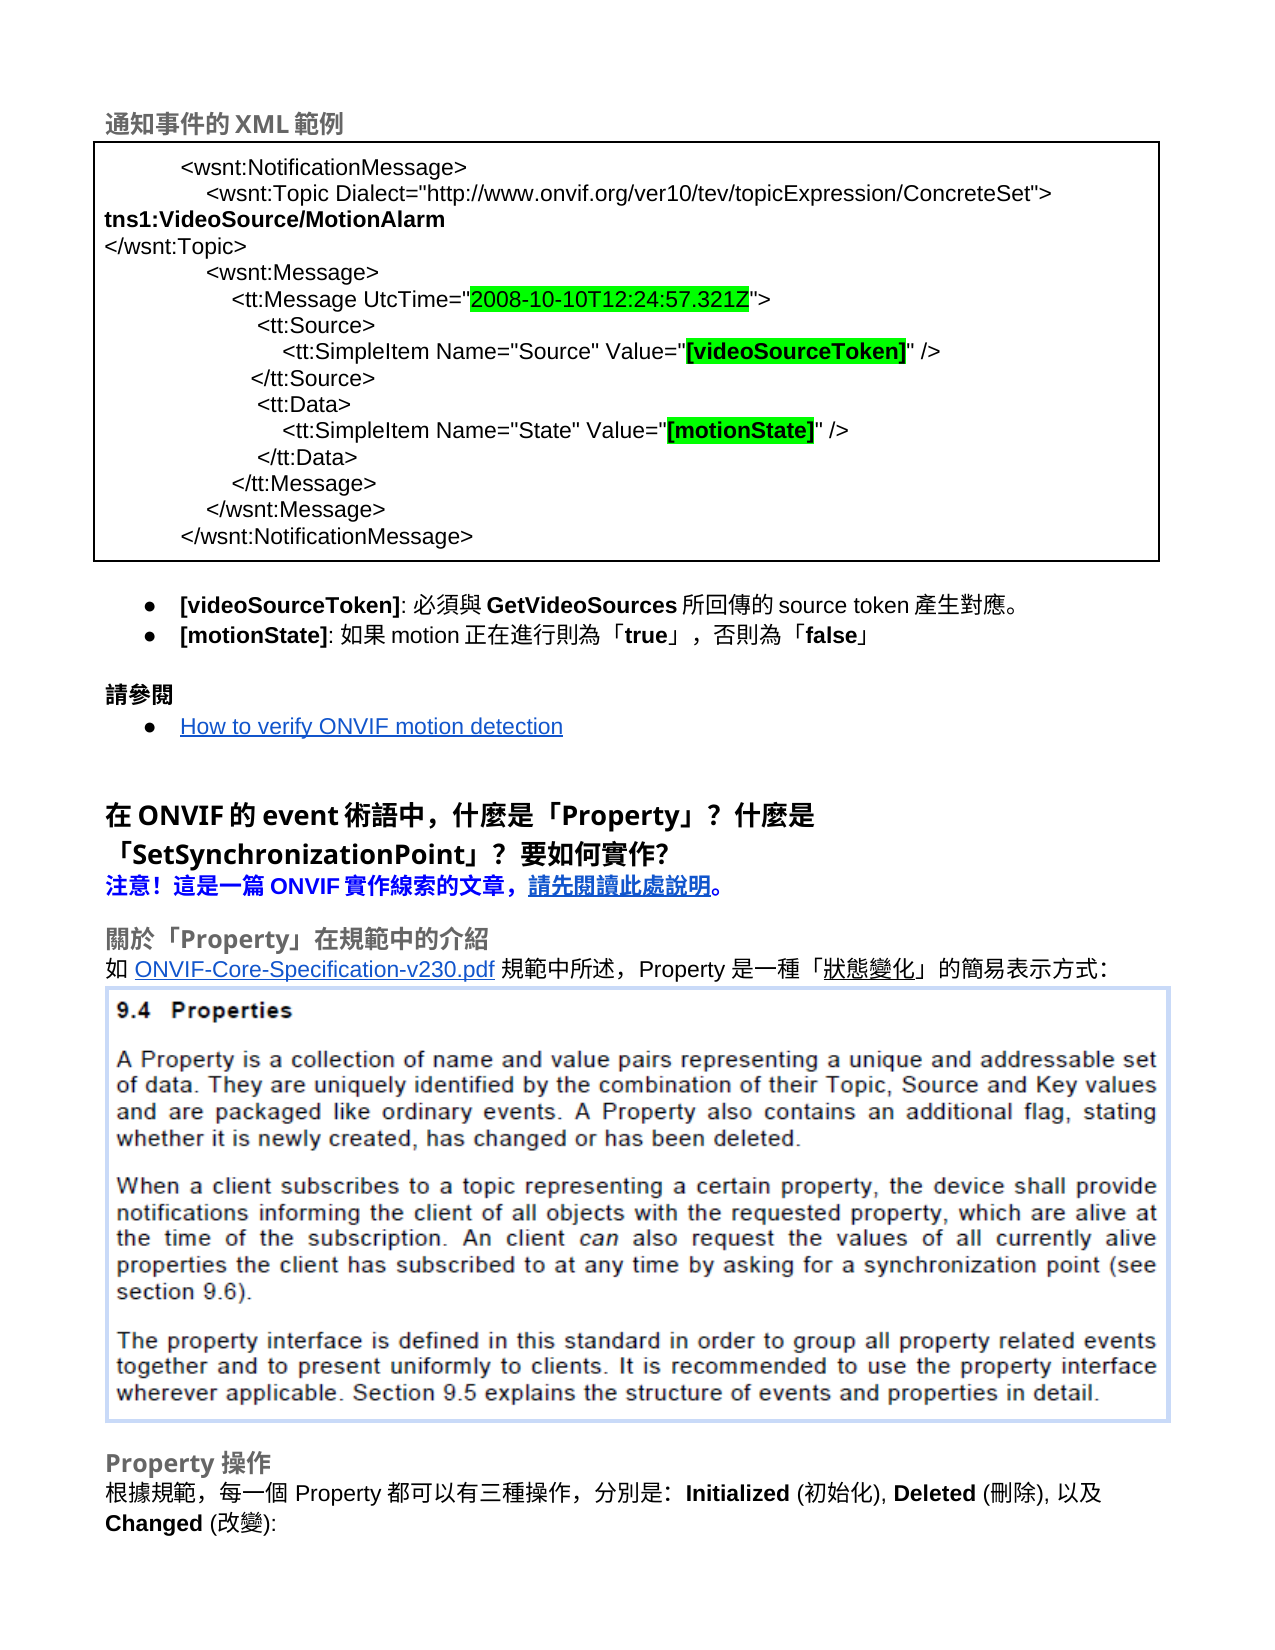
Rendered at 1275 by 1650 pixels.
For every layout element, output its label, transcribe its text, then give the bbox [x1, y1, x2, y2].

text 注意！這是一篇ONVIF實作線索的文章，請先閱讀此處說明。 [105, 873, 1170, 899]
text 如 ONVIF-Core-Specification-v230.pdf 規範中所述，Property 是一種「狀態變化」的簡易表示方式： [105, 956, 1170, 982]
subtitle 在ONVIF的event術語中，什麼是「Property」？什麼是「SetSynchronizationPoint」？要如何實作？ [105, 794, 1170, 873]
text 請參閱 [105, 682, 1170, 709]
text 根據規範，每一個 Property 都可以有三種操作，分別是：Initialized (初始化), Deleted (刪除), 以及 Changed (改變): [105, 1480, 1170, 1537]
subtitle Property 操作 [105, 1444, 1170, 1480]
subtitle 通知事件的XML範例 [105, 105, 1170, 141]
list [videoSourceToken]: 必須與GetVideoSources所回傳的source token產生對應。 [143, 592, 1170, 618]
subtitle 關於「Property」在規範中的介紹 [105, 919, 1170, 956]
list How to verify ONVIF motion detection [143, 713, 1170, 739]
list [motionState]: 如果motion正在進行則為「true」，否則為「false」 [143, 622, 1170, 648]
picture [109, 990, 1166, 1419]
table_header <wsnt:NotificationMessage> <wsnt:Topic Dialect="http://www.onvif.org/ver10/tev/topicExpression/ConcreteSet"> tns1:VideoSource/MotionAlarm </wsnt:Topic> <wsnt:Message> <tt:Message UtcTime="2008-10-10T12:24:57.321Z"> <tt:Source> <tt:SimpleItem Name="Source" Value="[videoSourceToken]" /> </tt:Source> <tt:Data> <tt:SimpleItem Name="State" Value="[motionState]" /> </tt:Data> </tt:Message> </wsnt:Message> </wsnt:NotificationMessage> [95, 143, 1158, 559]
